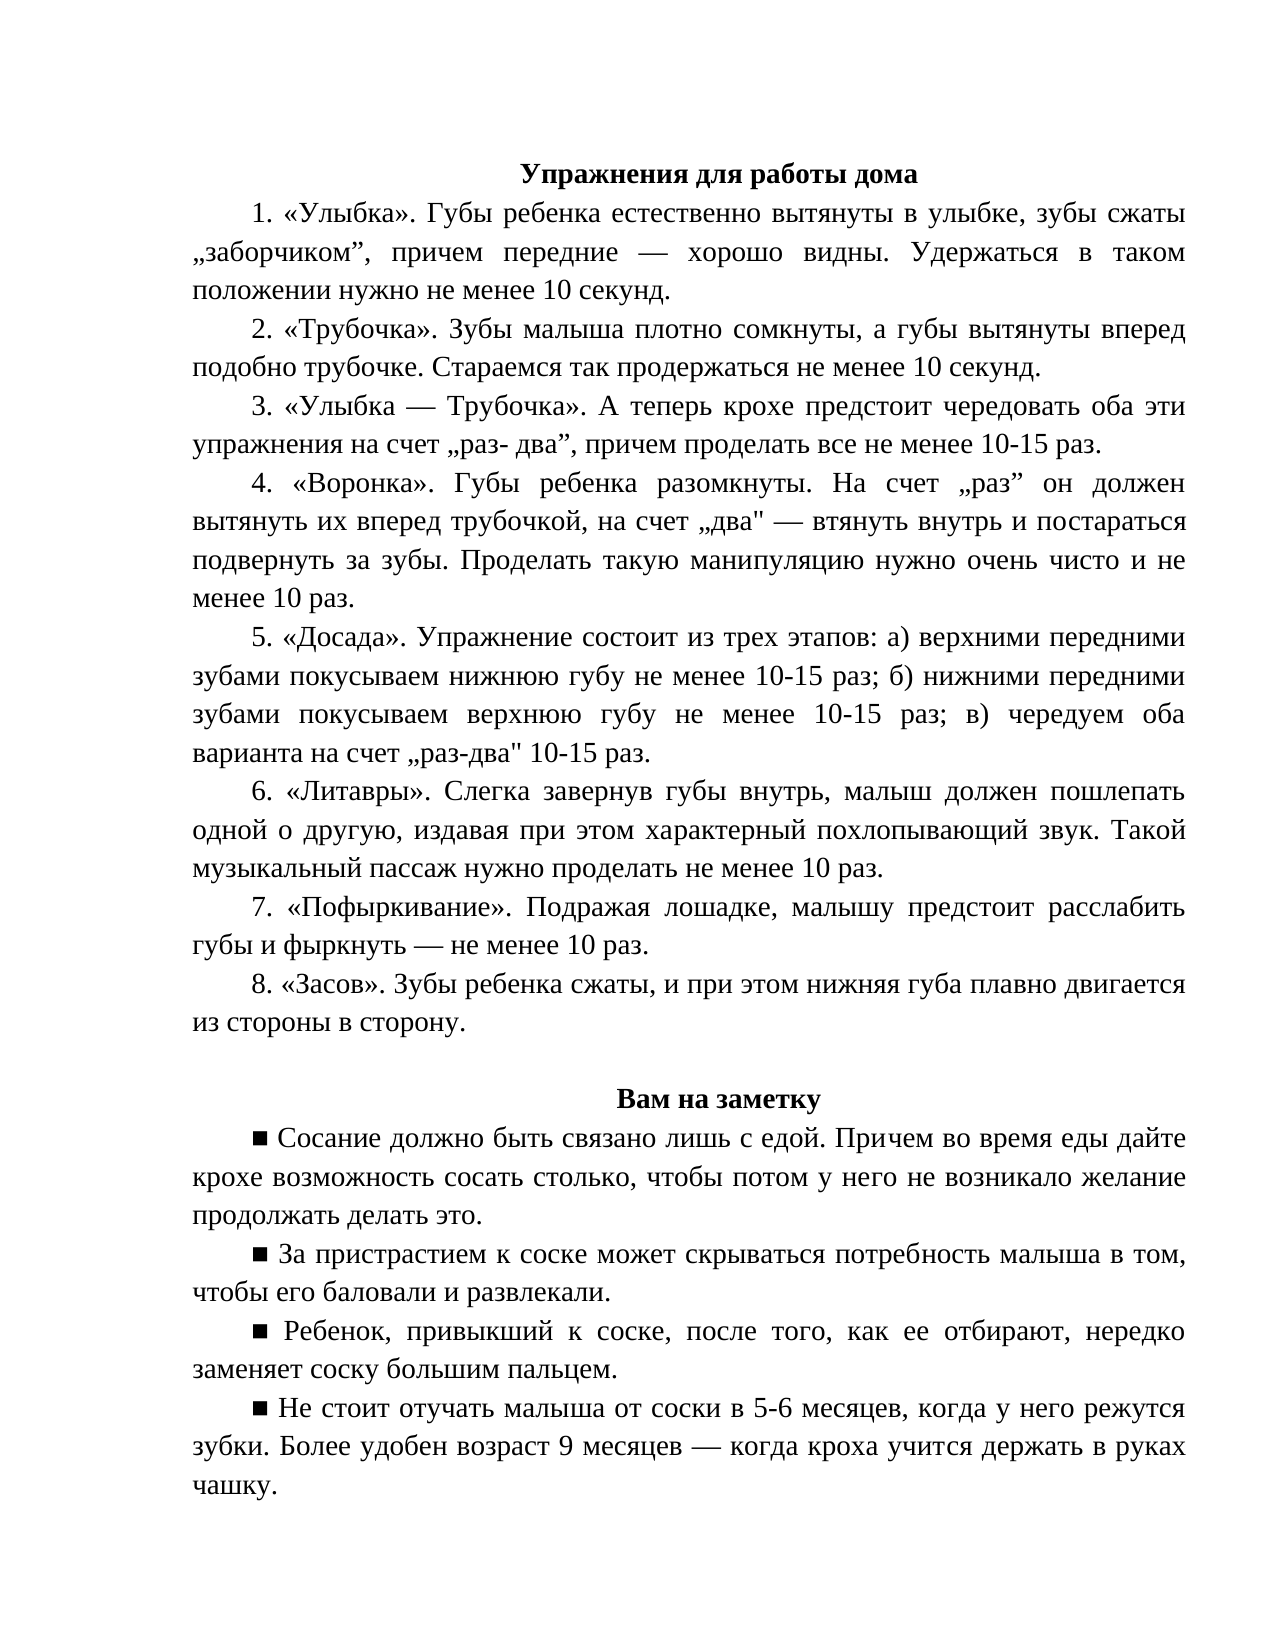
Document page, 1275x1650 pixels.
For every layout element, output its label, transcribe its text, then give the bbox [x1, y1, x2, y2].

text ■ Сосание должно быть связано лишь с едой. Причем во время еды дайте крохе возможность сосать столько, чтобы потом у него не возникало желание продолжать делать это. [192, 1120, 1186, 1231]
text 2. «Трубочка». Зубы малыша плотно сомкнуты, а губы вытянуты вперед подобно трубочке. Стараемся так продержаться не менее 10 секунд. [192, 311, 1186, 383]
text Упражнения для работы дома [192, 157, 1186, 190]
text 7. «Пофыркивание». Подражая лошадке, малышу предстоит расслабить губы и фыркнуть — не менее 10 раз. [192, 889, 1186, 961]
text 3. «Улыбка — Трубочка». А теперь крохе предстоит чередовать оба эти упражнения на счет „раз- два”, причем проделать все не менее 10-15 раз. [192, 388, 1186, 460]
text 4. «Воронка». Губы ребенка разомкнуты. На счет „раз” он должен вытянуть их вперед трубочкой, на счет „два" — втянуть внутрь и постараться подвернуть за зубы. Проделать такую манипуляцию нужно очень чисто и не менее 10 раз. [192, 465, 1186, 614]
text ■ Ребенок, привыкший к соске, после того, как ее отбирают, нередко заменяет соску большим пальцем. [192, 1313, 1186, 1385]
text 8. «Засов». Зубы ребенка сжаты, и при этом нижняя губа плавно двигается из стороны в сторону. [192, 966, 1186, 1038]
text 1. «Улыбка». Губы ребенка естественно вытянуты в улыбке, зубы сжаты „заборчиком”, причем передние — хорошо видны. Удержаться в таком положении нужно не менее 10 секунд. [192, 195, 1186, 306]
text 6. «Литавры». Слегка завернув губы внутрь, малыш должен пошлепать одной о другую, издавая при этом характерный похлопывающий звук. Такой музыкальный пассаж нужно проделать не менее 10 раз. [192, 773, 1186, 884]
text ■ Не стоит отучать малыша от соски в 5-6 месяцев, когда у него режутся зубки. Более удобен возраст 9 месяцев — когда кроха учится держать в руках чашку. [192, 1390, 1186, 1501]
text 5. «Досада». Упражнение состоит из трех этапов: а) верхними передними зубами покусываем нижнюю губу не менее 10-15 раз; б) нижними передними зубами покусываем верхнюю губу не менее 10-15 раз; в) чередуем оба варианта на счет „раз-два" 10-15 раз. [192, 619, 1186, 768]
text Вам на заметку [192, 1082, 1186, 1115]
text ■ За пристрастием к соске может скрываться потребность малыша в том, чтобы его баловали и развлекали. [192, 1236, 1186, 1308]
